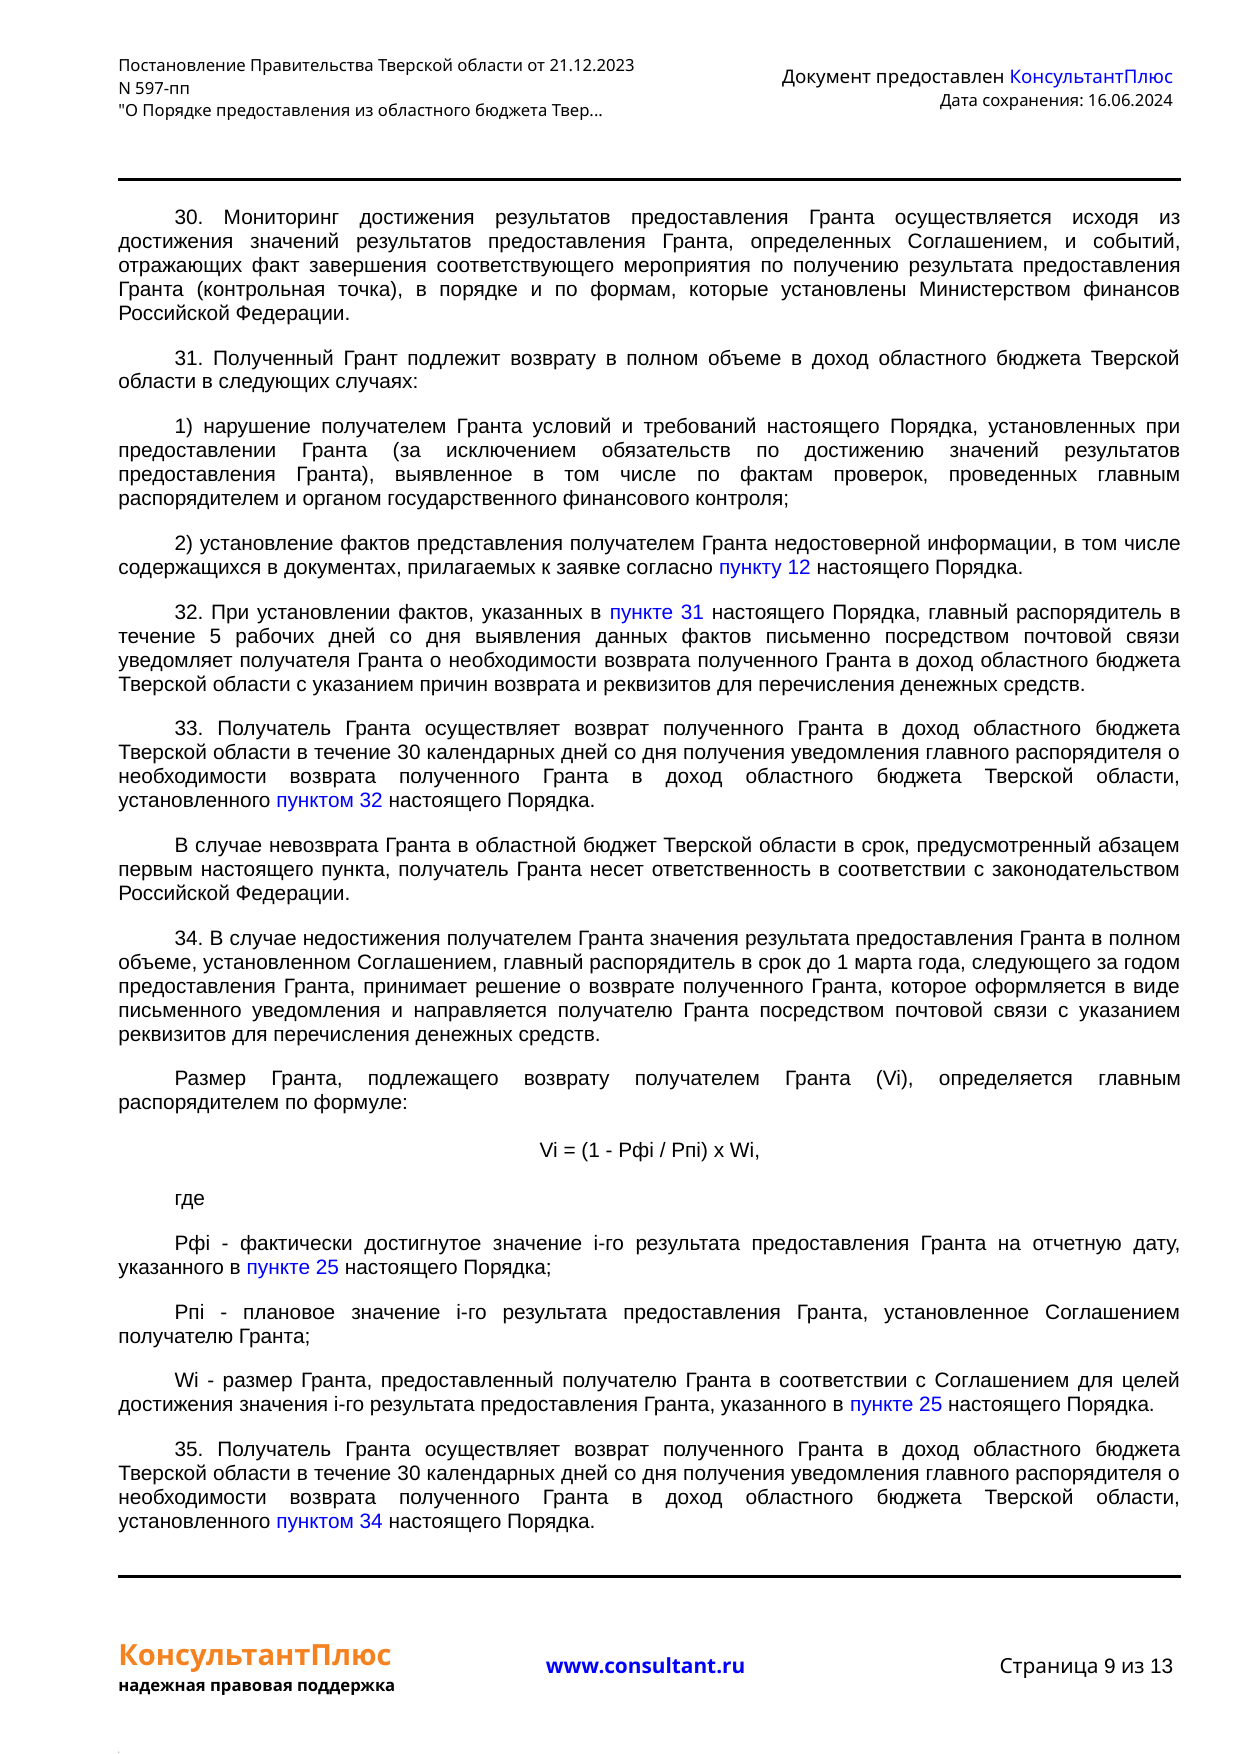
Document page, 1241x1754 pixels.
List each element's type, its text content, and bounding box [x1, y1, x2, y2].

text 2) установление фактов представления получателем Гранта недостоверной информации, в том числе содержащихся в документах, прилагаемых к заявке согласно пункту 12 настоящего Порядка. [118, 531, 1181, 579]
text 35. Получатель Гранта осуществляет возврат полученного Гранта в доход областного бюджета Тверской области в течение 30 календарных дней со дня получения уведомления главного распорядителя о необходимости возврата полученного Гранта в доход областного бюджета Тверской области, установленного пунктом 34 настоящего Порядка. [118, 1437, 1181, 1533]
text 1) нарушение получателем Гранта условий и требований настоящего Порядка, установленных при предоставлении Гранта (за исключением обязательств по достижению значений результатов предоставления Гранта), выявленное в том числе по фактам проверок, проведенных главным распорядителем и органом государственного финансового контроля; [118, 414, 1181, 510]
text Размер Гранта, подлежащего возврату получателем Гранта (Vi), определяется главным распорядителем по формуле: [118, 1066, 1181, 1114]
text 32. При установлении фактов, указанных в пункте 31 настоящего Порядка, главный распорядитель в течение 5 рабочих дней со дня выявления данных фактов письменно посредством почтовой связи уведомляет получателя Гранта о необходимости возврата полученного Гранта в доход областного бюджета Тверской области с указанием причин возврата и реквизитов для перечисления денежных средств. [118, 599, 1181, 695]
text Рпi - плановое значение i-го результата предоставления Гранта, установленное Соглашением получателю Гранта; [118, 1299, 1181, 1347]
text 30. Мониторинг достижения результатов предоставления Гранта осуществляется исходя из достижения значений результатов предоставления Гранта, определенных Соглашением, и событий, отражающих факт завершения соответствующего мероприятия по получению результата предоставления Гранта (контрольная точка), в порядке и по формам, которые установлены Министерством финансов Российской Федерации. [118, 205, 1181, 324]
text 33. Получатель Гранта осуществляет возврат полученного Гранта в доход областного бюджета Тверской области в течение 30 календарных дней со дня получения уведомления главного распорядителя о необходимости возврата полученного Гранта в доход областного бюджета Тверской области, установленного пунктом 32 настоящего Порядка. [118, 716, 1181, 812]
text Wi - размер Гранта, предоставленный получателю Гранта в соответствии с Соглашением для целей достижения значения i-го результата предоставления Гранта, указанного в пункте 25 настоящего Порядка. [118, 1368, 1181, 1416]
text где [118, 1186, 1181, 1210]
text В случае невозврата Гранта в областной бюджет Тверской области в срок, предусмотренный абзацем первым настоящего пункта, получатель Гранта несет ответственность в соответствии с законодательством Российской Федерации. [118, 833, 1181, 905]
text Рфi - фактически достигнутое значение i-го результата предоставления Гранта на отчетную дату, указанного в пункте 25 настоящего Порядка; [118, 1231, 1181, 1279]
text 34. В случае недостижения получателем Гранта значения результата предоставления Гранта в полном объеме, установленном Соглашением, главный распорядитель в срок до 1 марта года, следующего за годом предоставления Гранта, принимает решение о возврате полученного Гранта, которое оформляется в виде письменного уведомления и направляется получателю Гранта посредством почтовой связи с указанием реквизитов для перечисления денежных средств. [118, 926, 1181, 1045]
text 31. Полученный Грант подлежит возврату в полном объеме в доход областного бюджета Тверской области в следующих случаях: [118, 345, 1181, 393]
text Vi = (1 - Рфi / Рпi) x Wi, [118, 1138, 1181, 1162]
